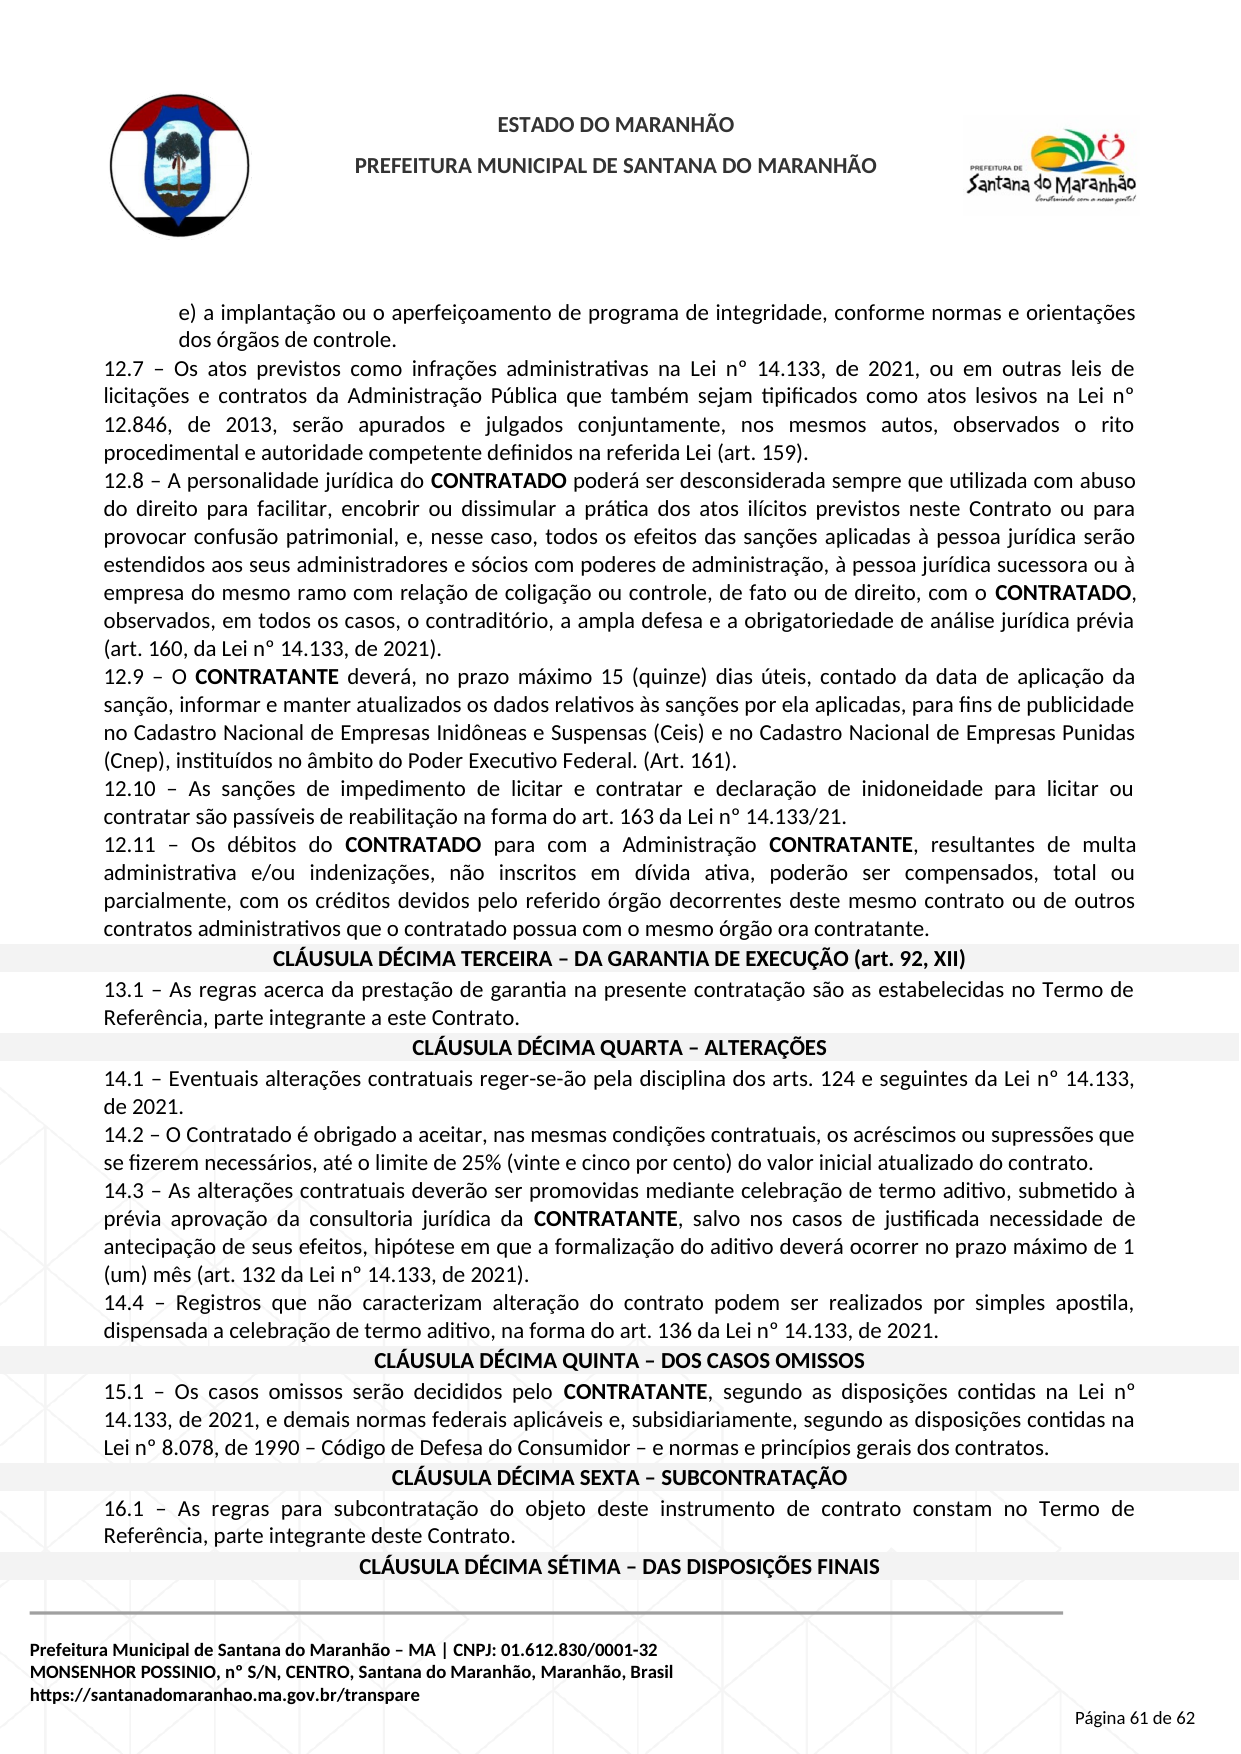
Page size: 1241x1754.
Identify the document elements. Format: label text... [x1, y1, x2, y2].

text 14.1 – Eventuais alterações contratuais reger-se-ão pela disciplina dos arts. 124 e seguintes da Lei nº 14.133, de 2021. [103, 1064, 1137, 1120]
text 15.1 – Os casos omissos serão decididos pelo CONTRATANTE, segundo as disposições contidas na Lei nº 14.133, de 2021, e demais normas federais aplicáveis e, subsidiariamente, segundo as disposições contidas na Lei nº 8.078, de 1990 – Código de Defesa do Consumidor – e normas e princípios gerais dos contratos. [103, 1377, 1137, 1461]
text 12.8 – A personalidade jurídica do CONTRATADO poderá ser desconsiderada sempre que utilizada com abuso do direito para facilitar, encobrir ou dissimular a prática dos atos ilícitos previstos neste Contrato ou para provocar confusão patrimonial, e, nesse caso, todos os efeitos das sanções aplicadas à pessoa jurídica serão estendidos aos seus administradores e sócios com poderes de administração, à pessoa jurídica sucessora ou à empresa do mesmo ramo com relação de coligação ou controle, de fato ou de direito, com o CONTRATADO, observados, em todos os casos, o contraditório, a ampla defesa e a obrigatoriedade de análise jurídica prévia (art. 160, da Lei nº 14.133, de 2021). [103, 466, 1137, 662]
text CLÁUSULA DÉCIMA QUINTA – DOS CASOS OMISSOS [0, 1346, 1239, 1374]
text 14.3 – As alterações contratuais deverão ser promovidas mediante celebração de termo aditivo, submetido à prévia aprovação da consultoria jurídica da CONTRATANTE, salvo nos casos de justificada necessidade de antecipação de seus efeitos, hipótese em que a formalização do aditivo deverá ocorrer no prazo máximo de 1 (um) mês (art. 132 da Lei nº 14.133, de 2021). [103, 1176, 1137, 1288]
text CLÁUSULA DÉCIMA SÉTIMA – DAS DISPOSIÇÕES FINAIS [0, 1552, 1239, 1580]
text CLÁUSULA DÉCIMA QUARTA – ALTERAÇÕES [0, 1033, 1239, 1061]
text 13.1 – As regras acerca da prestação de garantia na presente contratação são as estabelecidas no Termo de Referência, parte integrante a este Contrato. [103, 975, 1137, 1031]
text 12.9 – O CONTRATANTE deverá, no prazo máximo 15 (quinze) dias úteis, contado da data de aplicação da sanção, informar e manter atualizados os dados relativos às sanções por ela aplicadas, para fins de publicidade no Cadastro Nacional de Empresas Inidôneas e Suspensas (Ceis) e no Cadastro Nacional de Empresas Punidas (Cnep), instituídos no âmbito do Poder Executivo Federal. (Art. 161). [103, 662, 1137, 774]
text 12.10 – As sanções de impedimento de licitar e contratar e declaração de inidoneidade para licitar ou contratar são passíveis de reabilitação na forma do art. 163 da Lei nº 14.133/21. [103, 774, 1137, 830]
text CLÁUSULA DÉCIMA SEXTA – SUBCONTRATAÇÃO [0, 1463, 1239, 1491]
text 14.2 – O Contratado é obrigado a aceitar, nas mesmas condições contratuais, os acréscimos ou supressões que se fizerem necessários, até o limite de 25% (vinte e cinco por cento) do valor inicial atualizado do contrato. [103, 1120, 1137, 1176]
text 12.11 – Os débitos do CONTRATADO para com a Administração CONTRATANTE, resultantes de multa administrativa e/ou indenizações, não inscritos em dívida ativa, poderão ser compensados, total ou parcialmente, com os créditos devidos pelo referido órgão decorrentes deste mesmo contrato ou de outros contratos administrativos que o contratado possua com o mesmo órgão ora contratante. [103, 830, 1137, 942]
text CLÁUSULA DÉCIMA TERCEIRA – DA GARANTIA DE EXECUÇÃO (art. 92, XII) [0, 944, 1239, 972]
picture [0, 91, 1241, 1754]
text 16.1 – As regras para subcontratação do objeto deste instrumento de contrato constam no Termo de Referência, parte integrante deste Contrato. [103, 1494, 1137, 1550]
text e) a implantação ou o aperfeiçoamento de programa de integridade, conforme normas e orientações dos órgãos de controle. [178, 298, 1137, 354]
text 12.7 – Os atos previstos como infrações administrativas na Lei nº 14.133, de 2021, ou em outras leis de licitações e contratos da Administração Pública que também sejam tipificados como atos lesivos na Lei nº 12.846, de 2013, serão apurados e julgados conjuntamente, nos mesmos autos, observados o rito procedimental e autoridade competente definidos na referida Lei (art. 159). [103, 354, 1137, 466]
text 14.4 – Registros que não caracterizam alteração do contrato podem ser realizados por simples apostila, dispensada a celebração de termo aditivo, na forma do art. 136 da Lei nº 14.133, de 2021. [103, 1288, 1137, 1344]
